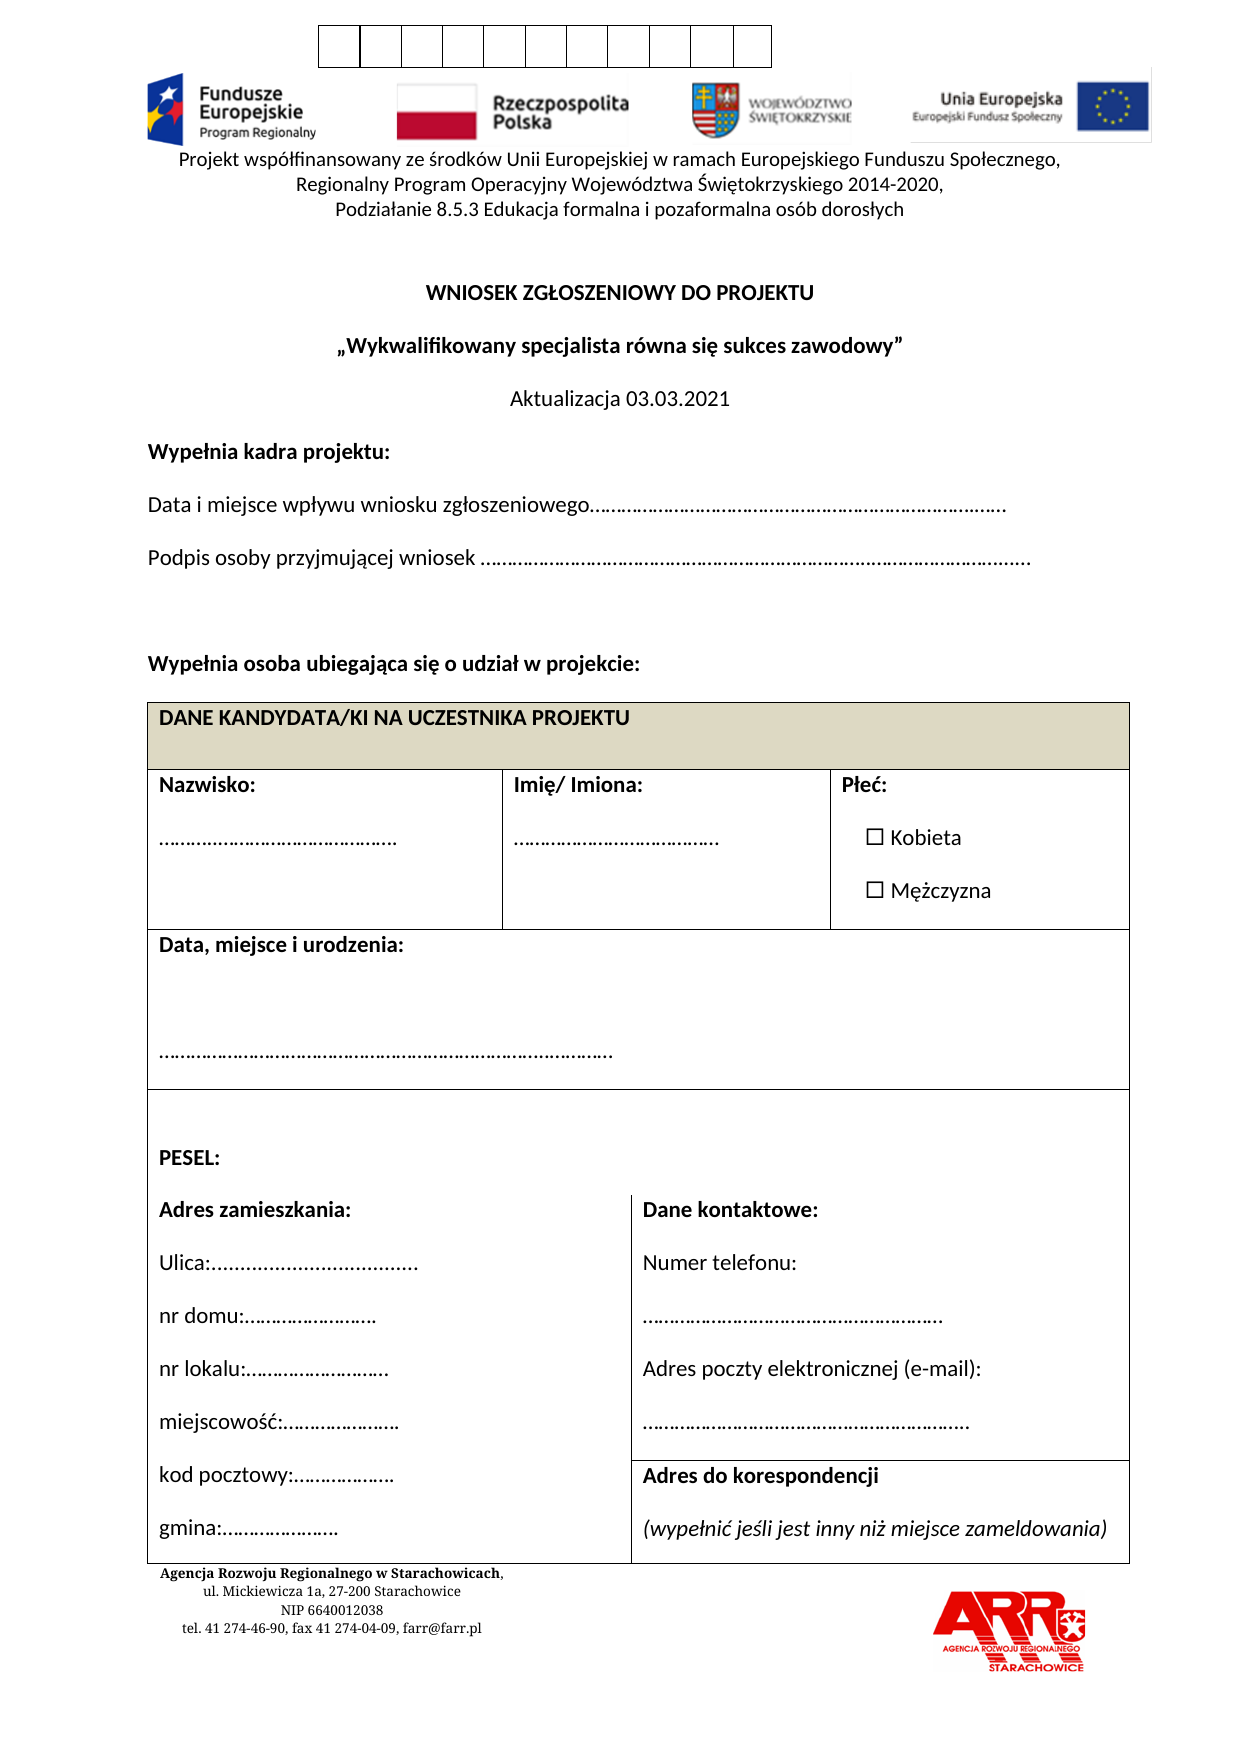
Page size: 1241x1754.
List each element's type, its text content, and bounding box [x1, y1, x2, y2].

picture [910, 67, 1155, 146]
text WNIOSEK ZGŁOSZENIOWY DO PROJEKTU [148, 278, 1093, 306]
table_cell PESEL: [148, 1090, 1129, 1195]
table_header DANE KANDYDATA/KI NA UCZESTNIKA PROJEKTU [148, 703, 1129, 769]
table_cell Adres zamieszkania: Ulica:.................................... nr domu:……………………. nr lokalu:……………………… miejscowość:…………………. kod pocztowy:………………. gmina:…………………. powiat:….……………. województwo:….………………………. obszar miejski (miasta, gminy miejskie oraz część miejska gminy miejsko - wiejskiej) obszar wiejski (gminy wiejskie, część wiejska gminy miejsko-wiejskiej) [148, 1195, 631, 1563]
text Podpis osoby przyjmującej wniosek ………………………………………………………………..……………………...… [148, 543, 1093, 571]
table_cell Dane kontaktowe: Numer telefonu: ………………………………………………… Adres poczty elektronicznej (e-mail): …………………………………………………….. [632, 1195, 1129, 1460]
table_cell Płeć: Kobieta Mężczyzna [831, 770, 1129, 929]
text Wypełnia osoba ubiegająca się o udział w projekcie: [148, 649, 1093, 677]
picture [692, 72, 853, 146]
table_cell Adres do korespondencji (wypełnić jeśli jest inny niż miejsce zameldowania) ………………………………….………………….. ……………………………………………………… ……………………………………………………… [632, 1461, 1129, 1563]
table_cell Nazwisko: ………..……………………………. [148, 770, 502, 929]
table_cell Data, miejsce i urodzenia: ………………………………………………………………..………… [148, 930, 1129, 1089]
picture [147, 73, 316, 146]
text Wypełnia kadra projektu: [148, 437, 1093, 465]
picture [932, 1590, 1086, 1672]
table_cell Imię/ Imiona: ………………………………… [503, 770, 830, 929]
text Data i miejsce wpływu wniosku zgłoszeniowego……………………………………………………………….…… [148, 490, 1093, 518]
text Aktualizacja 03.03.2021 [148, 384, 1093, 412]
text „Wykwalifikowany specjalista równa się sukces zawodowy” [148, 331, 1093, 359]
picture [396, 73, 630, 148]
